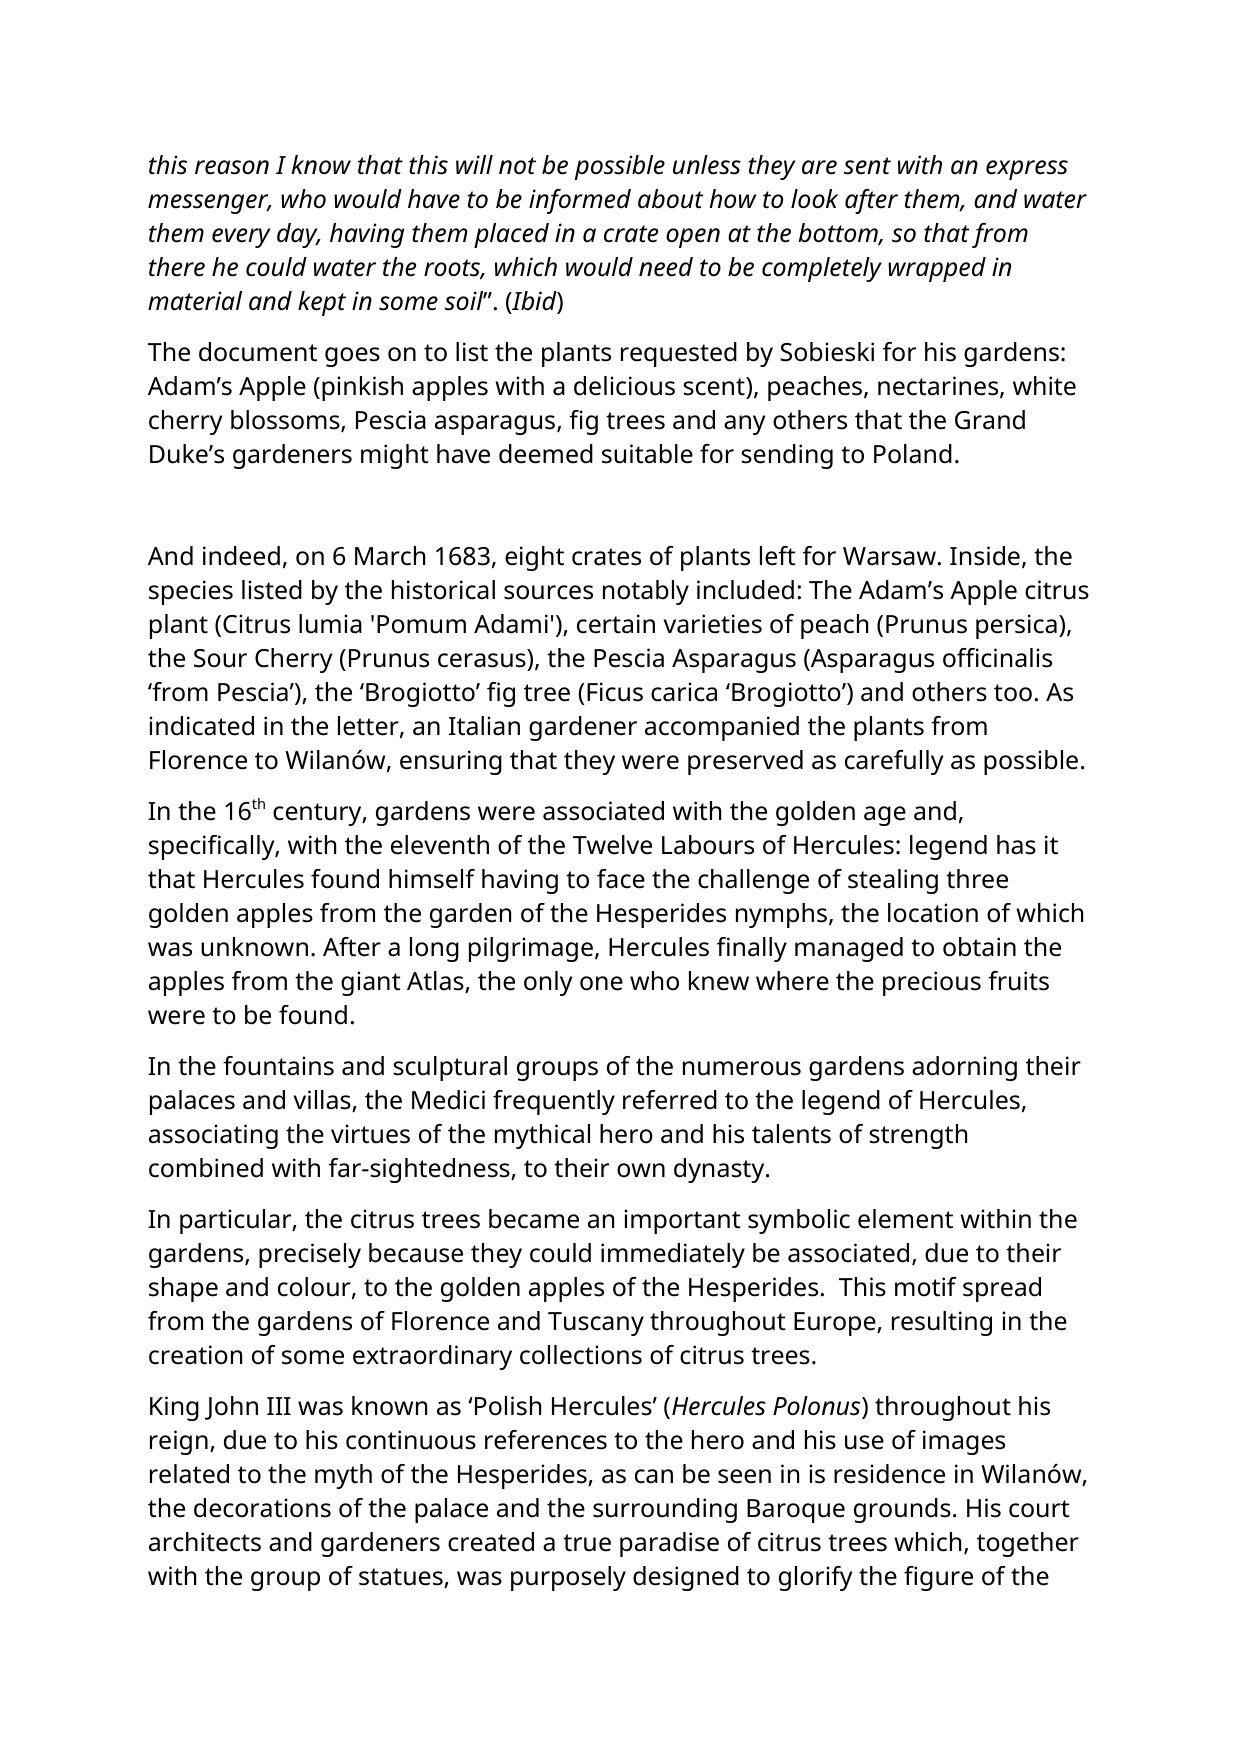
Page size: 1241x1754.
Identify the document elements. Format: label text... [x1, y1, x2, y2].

text In particular, the citrus trees became an important symbolic element within the gardens, precisely because they could immediately be associated, due to their shape and colour, to the golden apples of the Hesperides. This motif spread from the gardens of Florence and Tuscany throughout Europe, resulting in the creation of some extraordinary collections of citrus trees. [148, 1201, 1093, 1372]
text And indeed, on 6 March 1683, eight crates of plants left for Warsaw. Inside, the species listed by the historical sources notably included: The Adam’s Apple citrus plant (Citrus lumia 'Pomum Adami'), certain varieties of peach (Prunus persica), the Sour Cherry (Prunus cerasus), the Pescia Asparagus (Asparagus officinalis ‘from Pescia’), the ‘Brogiotto’ fig tree (Ficus carica ‘Brogiotto’) and others too. As indicated in the letter, an Italian gardener accompanied the plants from Florence to Wilanów, ensuring that they were preserved as carefully as possible. [148, 538, 1093, 777]
text The document goes on to list the plants requested by Sobieski for his gardens: Adam’s Apple (pinkish apples with a delicious scent), peaches, nectarines, white cherry blossoms, Pescia asparagus, fig trees and any others that the Grand Duke’s gardeners might have deemed suitable for sending to Poland. [148, 334, 1093, 471]
text In the fountains and sculptural groups of the numerous gardens adorning their palaces and villas, the Medici frequently referred to the legend of Hercules, associating the virtues of the mythical hero and his talents of strength combined with far-sightedness, to their own dynasty. [148, 1048, 1093, 1185]
text In the 16th century, gardens were associated with the golden age and, specifically, with the eleventh of the Twelve Labours of Hercules: legend has it that Hercules found himself having to face the challenge of stealing three golden apples from the garden of the Hesperides nymphs, the location of which was unknown. After a long pilgrimage, Hercules finally managed to obtain the apples from the giant Atlas, the only one who knew where the precious fruits were to be found. [148, 793, 1093, 1032]
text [148, 148, 1093, 318]
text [148, 1388, 1093, 1593]
